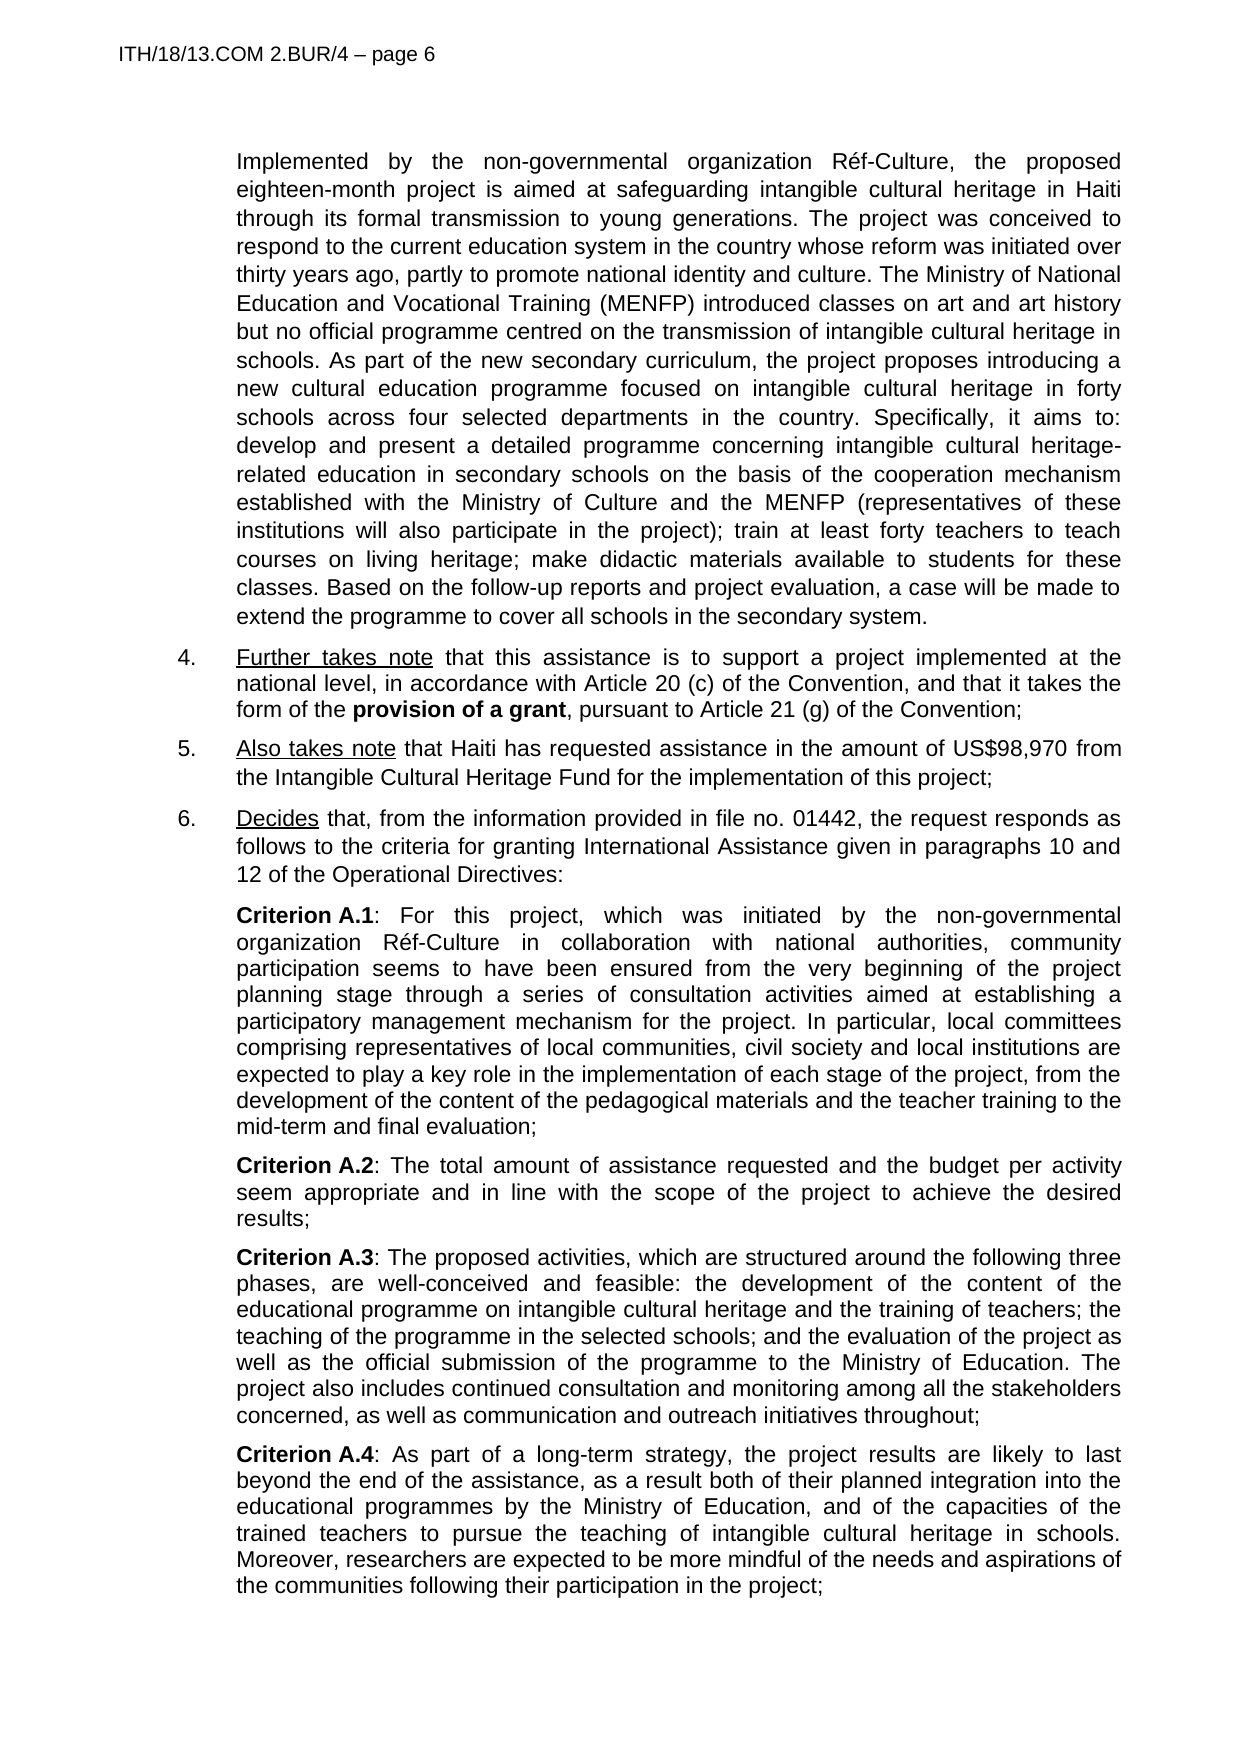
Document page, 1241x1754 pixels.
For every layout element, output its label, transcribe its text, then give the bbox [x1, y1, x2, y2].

list Also takes note that Haiti has requested assistance in the amount of US$98,970 from the Intangible Cultural Heritage Fund for the implementation of this project; [177, 735, 1122, 790]
list Criterion A.3: The proposed activities, which are structured around the following three phases, are well-conceived and feasible: the development of the content of the educational programme on intangible cultural heritage and the training of teachers; the teaching of the programme in the selected schools; and the evaluation of the project as well as the official submission of the programme to the Ministry of Education. The project also includes continued consultation and monitoring among all the stakeholders concerned, as well as communication and outreach initiatives throughout; [236, 1244, 1122, 1428]
list Decides that, from the information provided in file no. 01442, the request responds as follows to the criteria for granting International Assistance given in paragraphs 10 and 12 of the Operational Directives: [177, 804, 1122, 888]
list Criterion A.4: As part of a long-term strategy, the project results are likely to last beyond the end of the assistance, as a result both of their planned integration into the educational programmes by the Ministry of Education, and of the capacities of the trained teachers to pursue the teaching of intangible cultural heritage in schools. Moreover, researchers are expected to be more mindful of the needs and aspirations of the communities following their participation in the project; [236, 1441, 1122, 1599]
text Implemented by the non-governmental organization Réf-Culture, the proposed eighteen-month project is aimed at safeguarding intangible cultural heritage in Haiti through its formal transmission to young generations. The project was conceived to respond to the current education system in the country whose reform was initiated over thirty years ago, partly to promote national identity and culture. The Ministry of National Education and Vocational Training (MENFP) introduced classes on art and art history but no official programme centred on the transmission of intangible cultural heritage in schools. As part of the new secondary curriculum, the project proposes introducing a new cultural education programme focused on intangible cultural heritage in forty schools across four selected departments in the country. Specifically, it aims to: develop and present a detailed programme concerning intangible cultural heritage-related education in secondary schools on the basis of the cooperation mechanism established with the Ministry of Culture and the MENFP (representatives of these institutions will also participate in the project); train at least forty teachers to teach courses on living heritage; make didactic materials available to students for these classes. Based on the follow-up reports and project evaluation, a case will be made to extend the programme to cover all schools in the secondary system. [236, 148, 1122, 629]
list Criterion A.2: The total amount of assistance requested and the budget per activity seem appropriate and in line with the scope of the project to achieve the desired results; [236, 1152, 1122, 1231]
list Further takes note that this assistance is to support a project implemented at the national level, in accordance with Article 20 (c) of the Convention, and that it takes the form of the provision of a grant, pursuant to Article 21 (g) of the Convention; [177, 644, 1122, 723]
list Criterion A.1: For this project, which was initiated by the non-governmental organization Réf-Culture in collaboration with national authorities, community participation seems to have been ensured from the very beginning of the project planning stage through a series of consultation activities aimed at establishing a participatory management mechanism for the project. In particular, local committees comprising representatives of local communities, civil society and local institutions are expected to play a key role in the implementation of each stage of the project, from the development of the content of the pedagogical materials and the teacher training to the mid-term and final evaluation; [236, 902, 1122, 1139]
